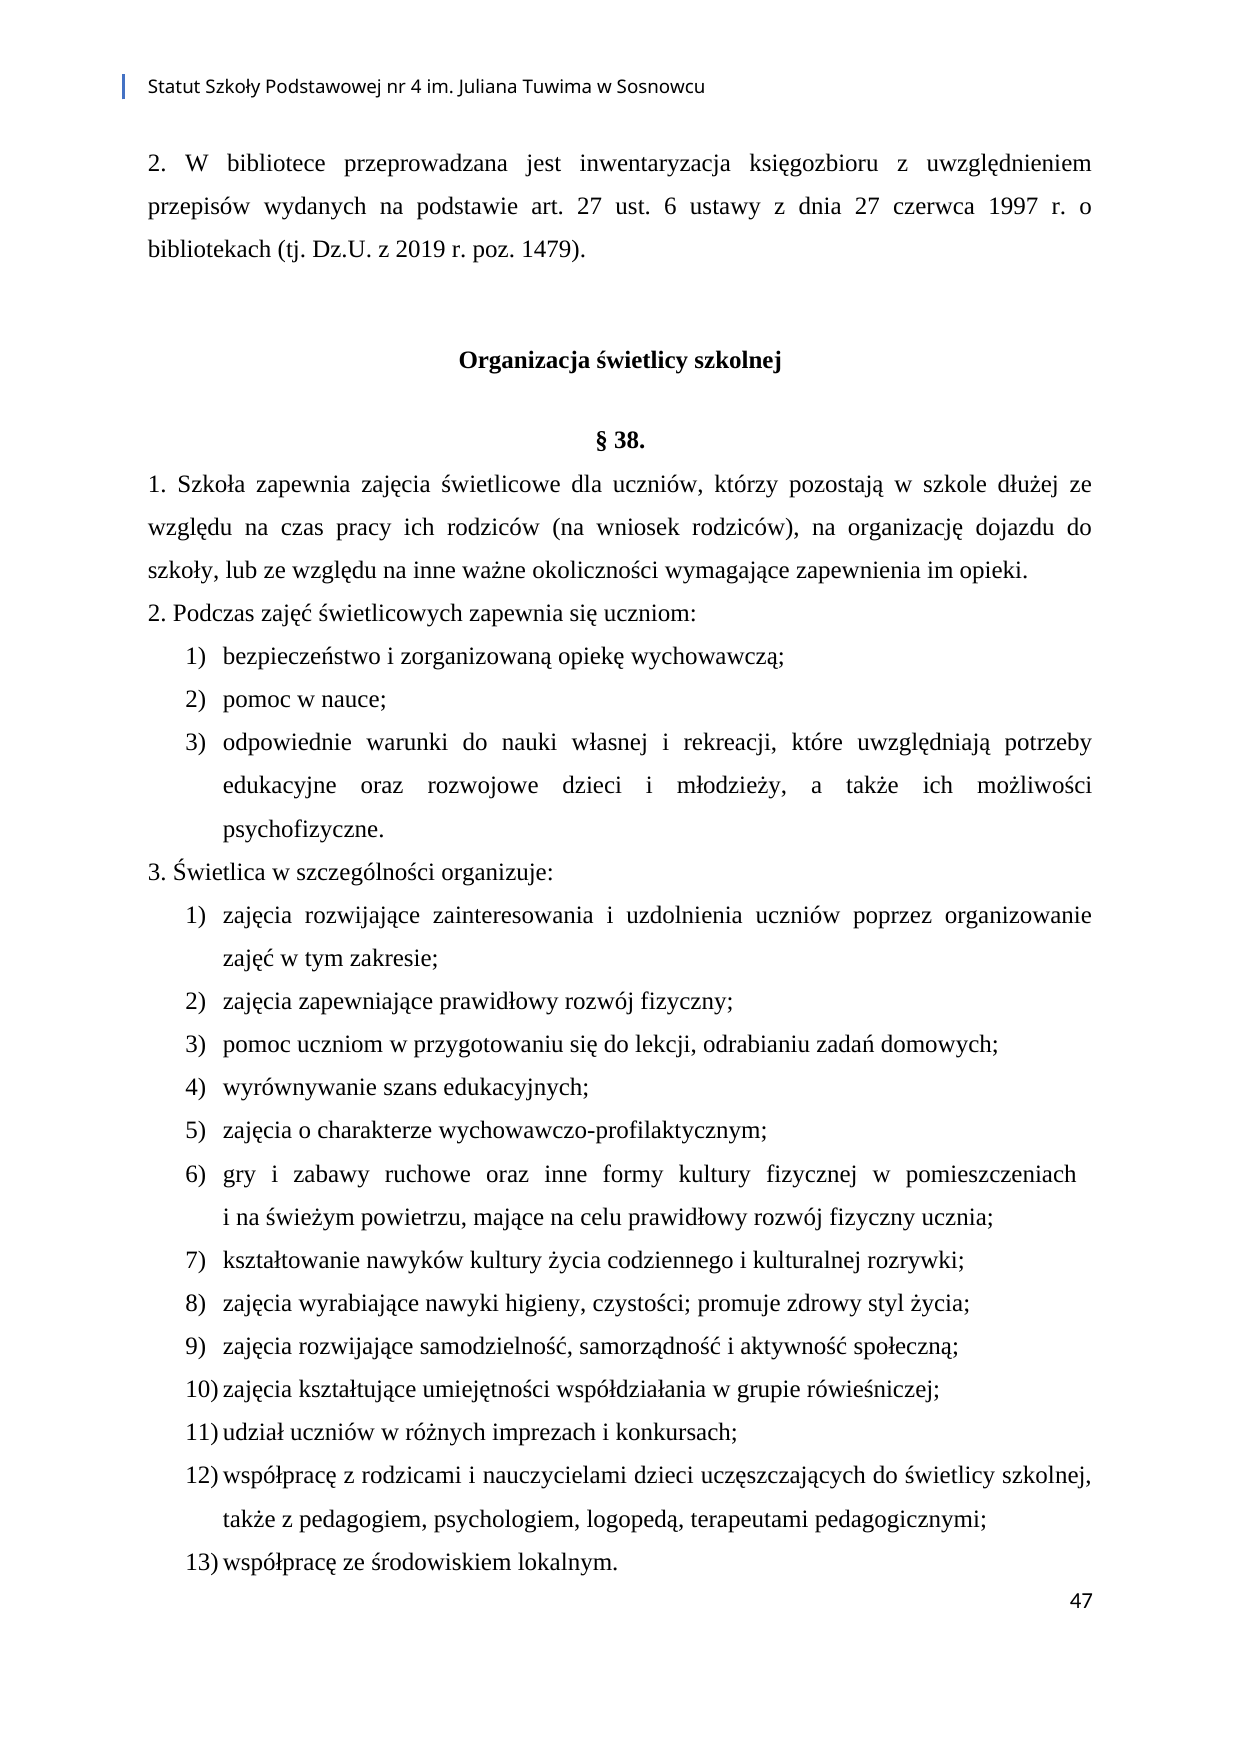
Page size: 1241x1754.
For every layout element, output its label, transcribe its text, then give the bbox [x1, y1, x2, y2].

list bezpieczeństwo i zorganizowaną opiekę wychowawczą; [185, 641, 1093, 670]
list 1. Szkoła zapewnia zajęcia świetlicowe dla uczniów, którzy pozostają w szkole dłużej ze względu na czas pracy ich rodziców (na wniosek rodziców), na organizację dojazdu do szkoły, lub ze względu na inne ważne okoliczności wymagające zapewnienia im opieki. [148, 469, 1093, 584]
list 3. Świetlica w szczególności organizuje: [148, 857, 1093, 886]
list odpowiednie warunki do nauki własnej i rekreacji, które uwzględniają potrzeby edukacyjne oraz rozwojowe dzieci i młodzieży, a także ich możliwości psychofizyczne. [185, 727, 1093, 842]
list udział uczniów w różnych imprezach i konkursach; [185, 1417, 1093, 1446]
list współpracę ze środowiskiem lokalnym. [185, 1547, 1093, 1576]
list § 38. [148, 426, 1093, 454]
list pomoc uczniom w przygotowaniu się do lekcji, odrabianiu zadań domowych; [185, 1029, 1093, 1058]
list zajęcia rozwijające samodzielność, samorządność i aktywność społeczną; [185, 1331, 1093, 1360]
list kształtowanie nawyków kultury życia codziennego i kulturalnej rozrywki; [185, 1245, 1093, 1274]
list zajęcia wyrabiające nawyki higieny, czystości; promuje zdrowy styl życia; [185, 1288, 1093, 1317]
list 2. W bibliotece przeprowadzana jest inwentaryzacja księgozbioru z uwzględnieniem przepisów wydanych na podstawie art. 27 ust. 6 ustawy z dnia 27 czerwca 1997 r. o bibliotekach (tj. Dz.U. z 2019 r. poz. 1479). [148, 148, 1093, 263]
list 2. Podczas zajęć świetlicowych zapewnia się uczniom: [148, 598, 1093, 627]
list zajęcia rozwijające zainteresowania i uzdolnienia uczniów poprzez organizowanie zajęć w tym zakresie; [185, 900, 1093, 972]
subtitle Organizacja świetlicy szkolnej [148, 345, 1093, 374]
list wyrównywanie szans edukacyjnych; [185, 1072, 1093, 1101]
list zajęcia o charakterze wychowawczo-profilaktycznym; [185, 1116, 1093, 1144]
list zajęcia kształtujące umiejętności współdziałania w grupie rówieśniczej; [185, 1374, 1093, 1403]
list pomoc w nauce; [185, 684, 1093, 713]
list współpracę z rodzicami i nauczycielami dzieci uczęszczających do świetlicy szkolnej, także z pedagogiem, psychologiem, logopedą, terapeutami pedagogicznymi; [185, 1461, 1093, 1532]
list zajęcia zapewniające prawidłowy rozwój fizyczny; [185, 986, 1093, 1015]
list gry i zabawy ruchowe oraz inne formy kultury fizycznej w pomieszczeniach i na świeżym powietrzu, mające na celu prawidłowy rozwój fizyczny ucznia; [185, 1159, 1093, 1231]
